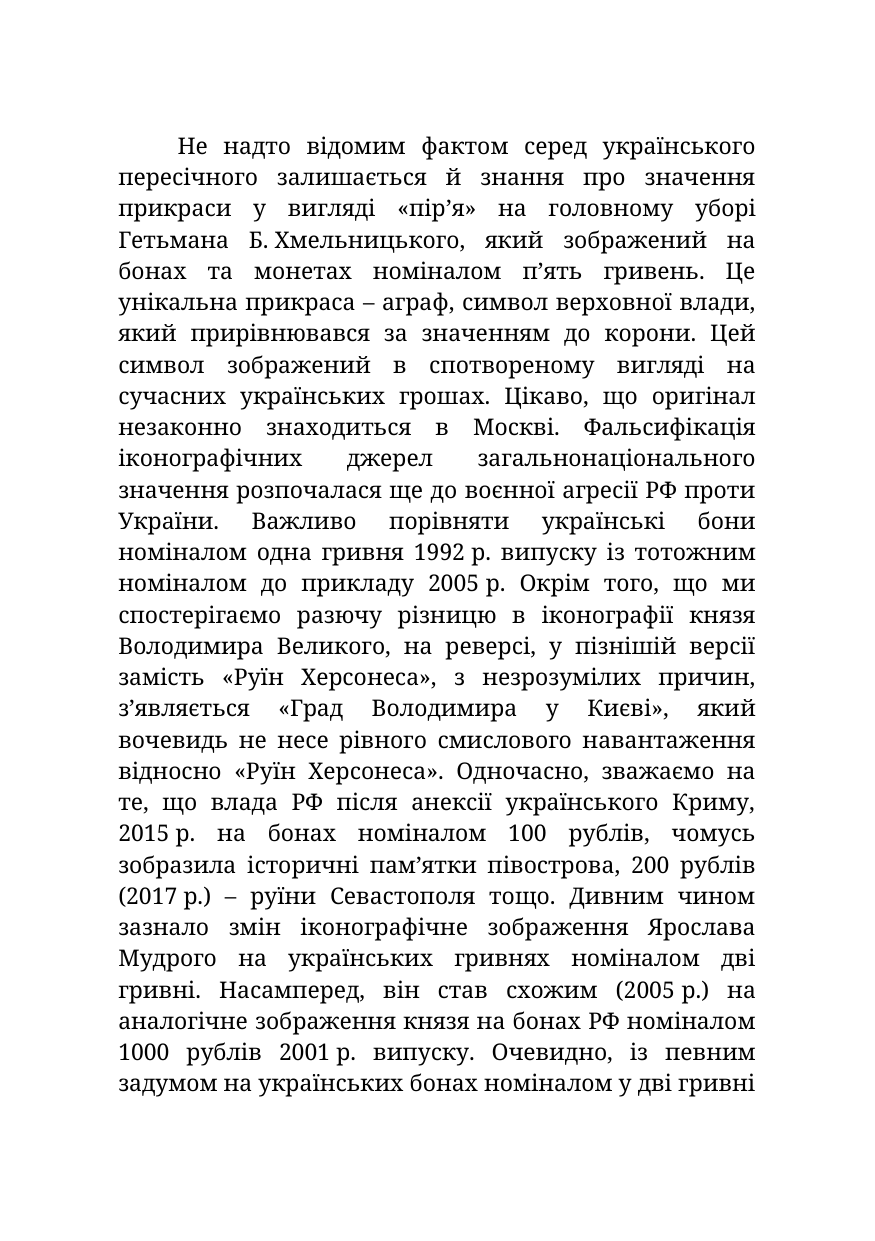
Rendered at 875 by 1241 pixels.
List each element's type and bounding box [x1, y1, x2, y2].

text [118, 130, 756, 1099]
